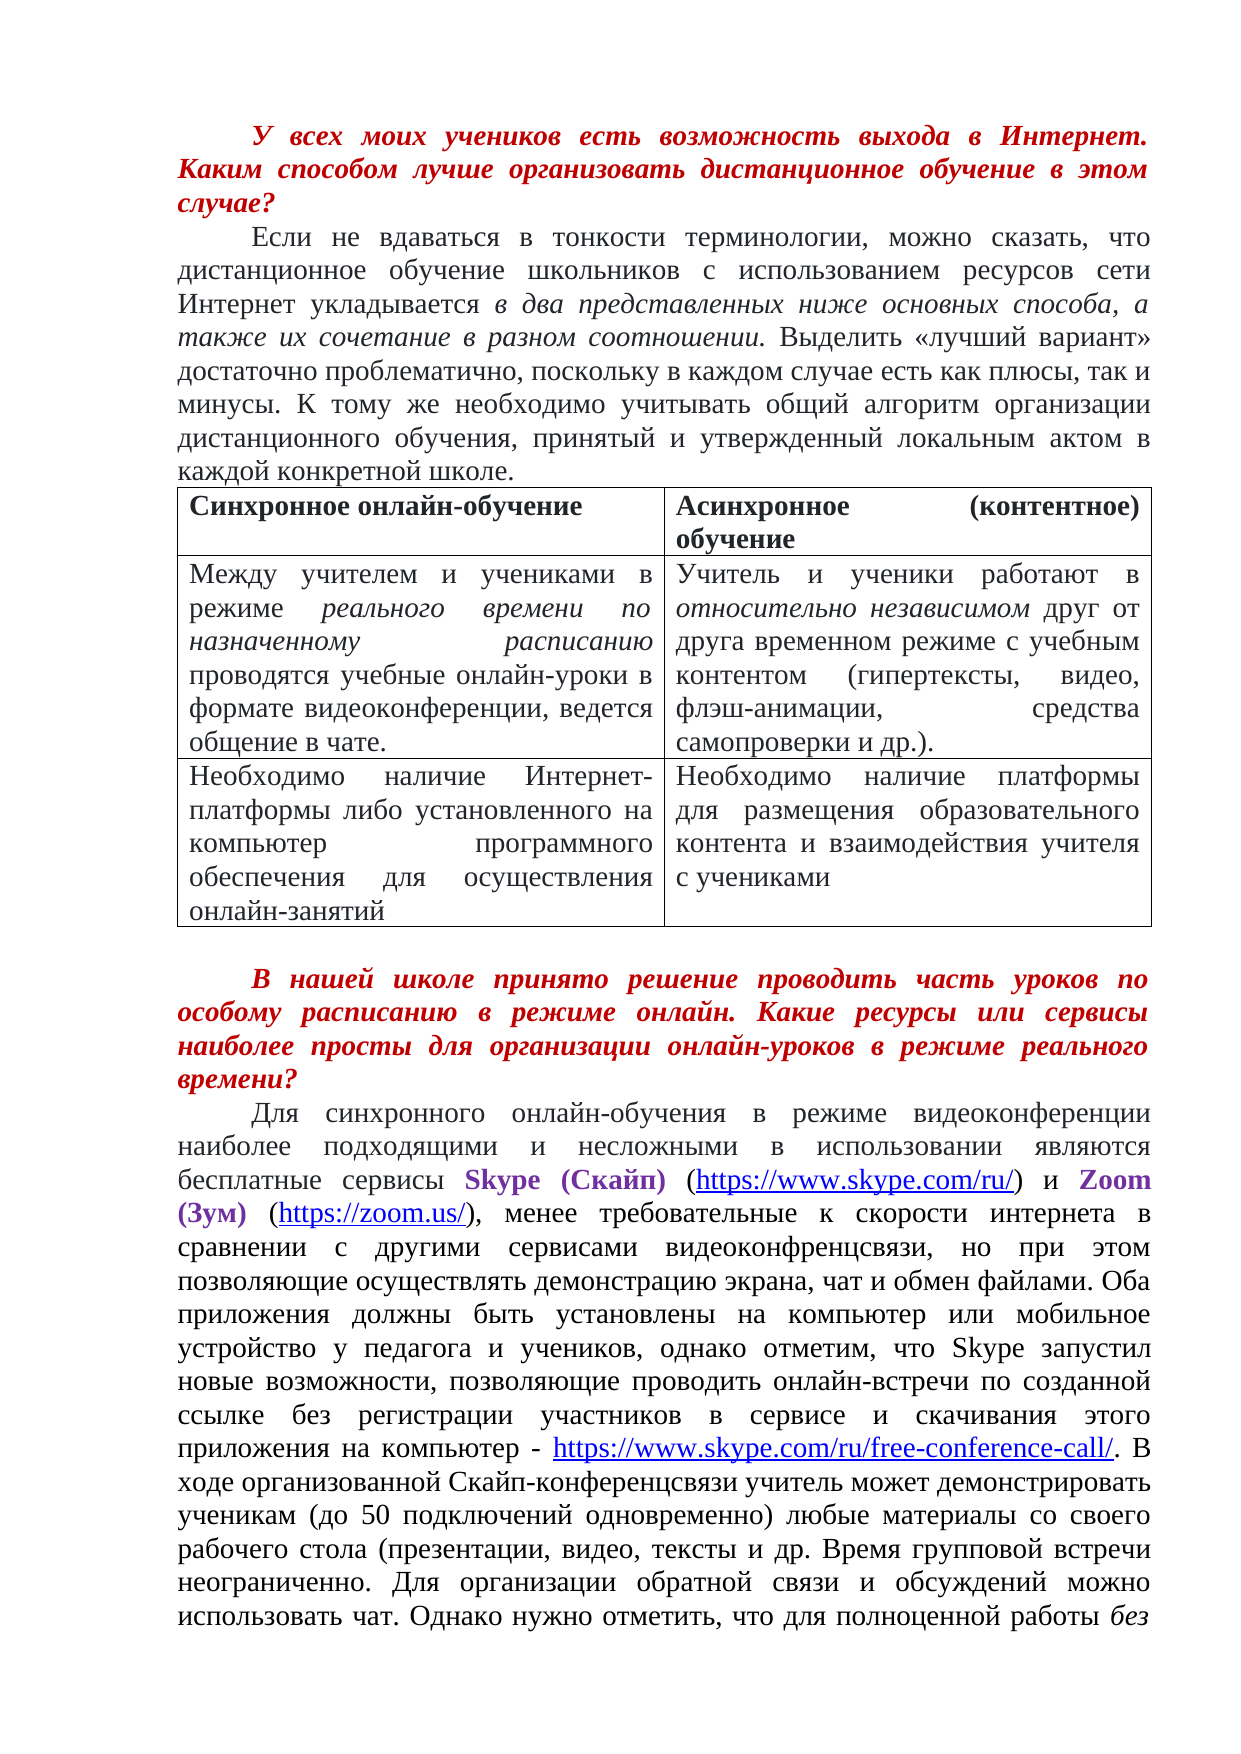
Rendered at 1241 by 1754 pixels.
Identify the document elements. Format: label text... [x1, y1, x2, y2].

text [177, 1095, 1152, 1632]
table_header Асинхронное (контентное) обучение [665, 488, 1151, 555]
text У всех моих учеников есть возможность выхода в Интернет. Каким способом лучше организовать дистанционное обучение в этом случае? [177, 118, 1152, 219]
table_cell Между учителем и учениками в режиме реального времени по назначенному расписанию проводятся учебные онлайн-уроки в формате видеоконференции, ведется общение в чате. [178, 556, 664, 757]
text Если не вдаваться в тонкости терминологии, можно сказать, что дистанционное обучение школьников с использованием ресурсов сети Интернет укладывается в два представленных ниже основных способа, а также их сочетание в разном соотношении. Выделить «лучший вариант» достаточно проблематично, поскольку в каждом случае есть как плюсы, так и минусы. К тому же необходимо учитывать общий алгоритм организации дистанционного обучения, принятый и утвержденный локальным актом в каждой конкретной школе. [177, 219, 1152, 487]
table_cell Необходимо наличие платформы для размещения образовательного контента и взаимодействия учителя с учениками [665, 759, 1151, 926]
table_cell Необходимо наличие Интернет-платформы либо установленного на компьютер программного обеспечения для осуществления онлайн-занятий [178, 759, 664, 926]
table_header Синхронное онлайн-обучение [178, 488, 664, 555]
table_cell Учитель и ученики работают в относительно независимом друг от друга временном режиме с учебным контентом (гипертексты, видео, флэш-анимации, средства самопроверки и др.). [665, 556, 1151, 757]
text В нашей школе принято решение проводить часть уроков по особому расписанию в режиме онлайн. Какие ресурсы или сервисы наиболее просты для организации онлайн-уроков в режиме реального времени? [177, 961, 1152, 1095]
